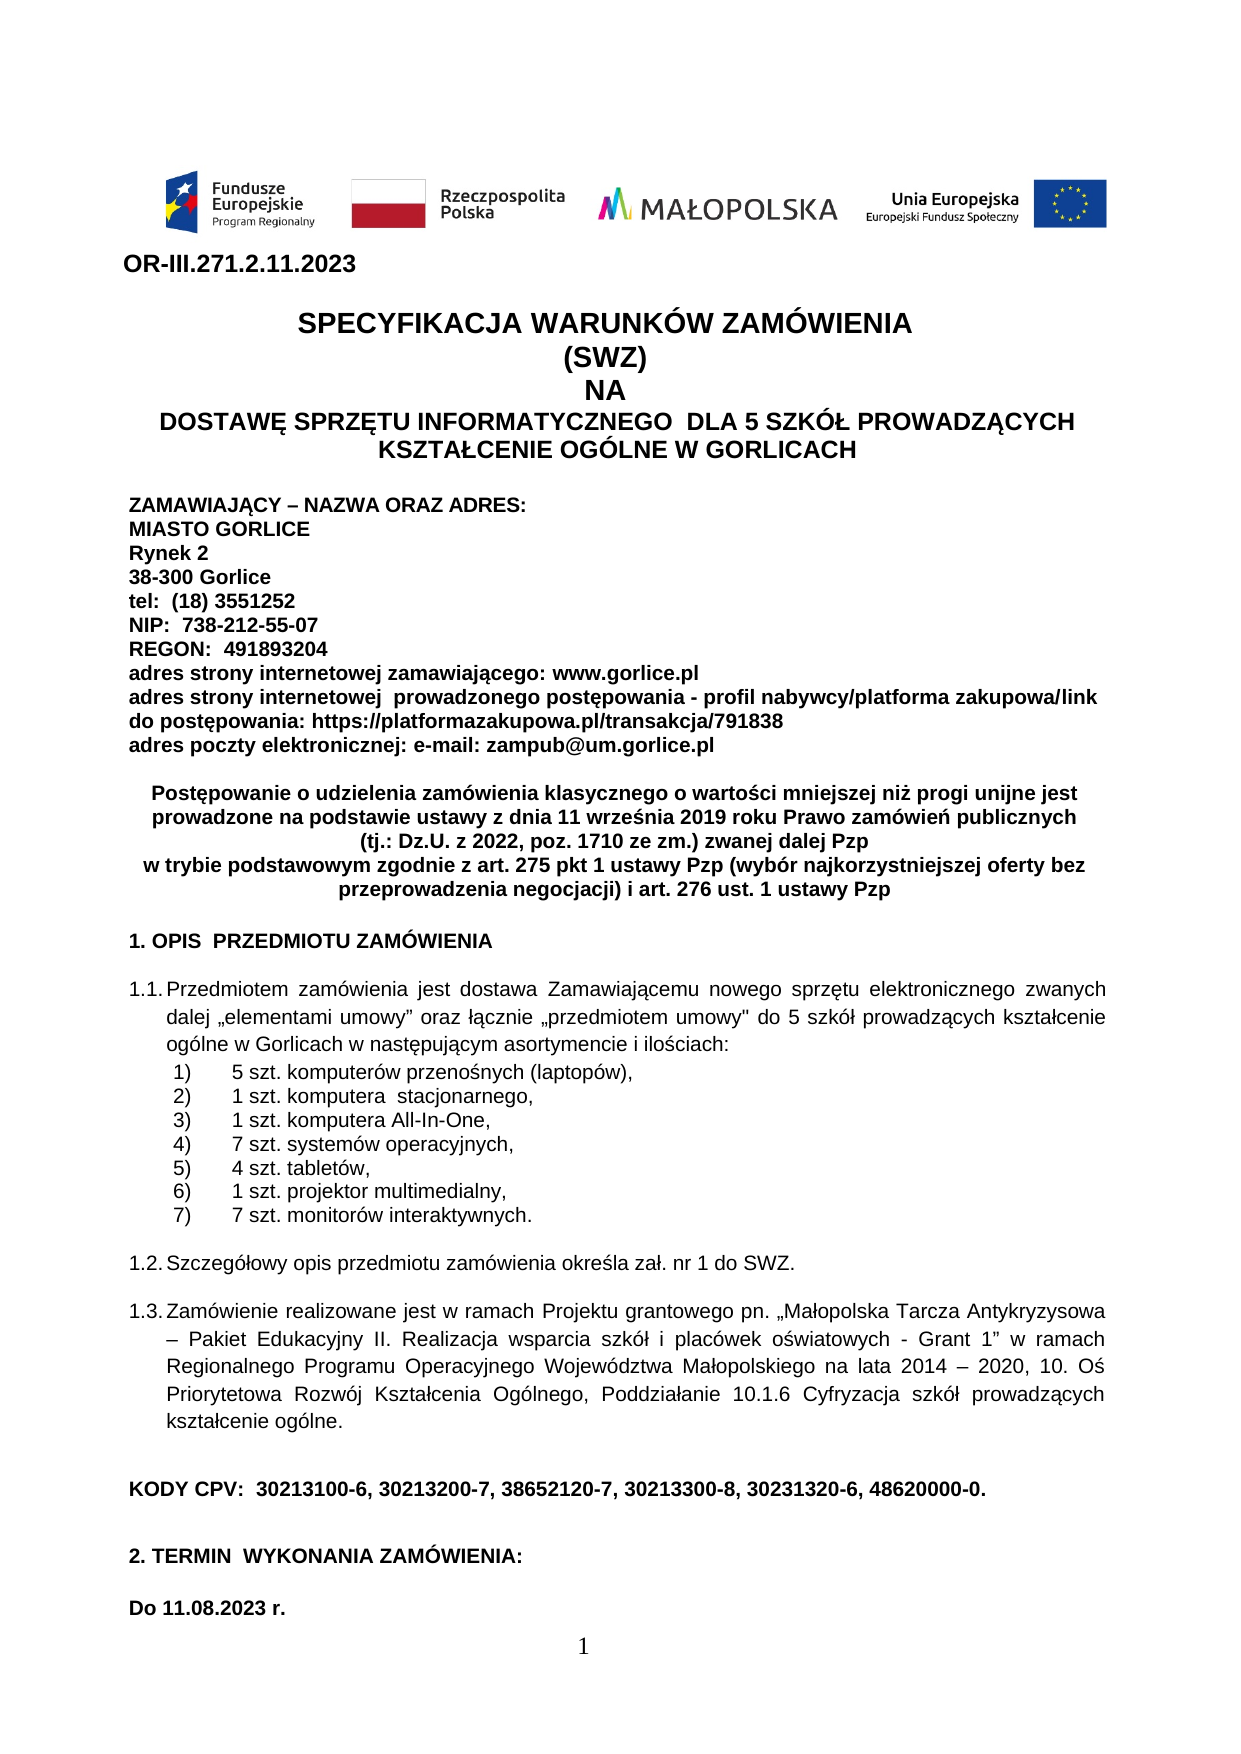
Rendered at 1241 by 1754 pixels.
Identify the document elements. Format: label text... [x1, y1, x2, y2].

list 7 szt. monitorów interaktywnych. [158, 1203, 1106, 1227]
list Szczegółowy opis przedmiotu zamówienia określa zał. nr 1 do SWZ. [128, 1251, 1106, 1275]
text KODY CPV: 30213100-6, 30213200-7, 38652120-7, 30213300-8, 30231320-6, 48620000-0. [624, 1477, 1106, 1501]
text DOSTAWĘ SPRZĘTU INFORMATYCZNEGO DLA 5 SZKÓŁ PROWADZĄCYCH KSZTAŁCENIE OGÓLNE W GORLICACH [128, 407, 1106, 464]
list 1 szt. komputera All-In-One, [158, 1107, 1106, 1131]
list Zamówienie realizowane jest w ramach Projektu grantowego pn. „Małopolska Tarcza Antykryzysowa – Pakiet Edukacyjny II. Realizacja wsparcia szkół i placówek oświatowych - Grant 1” w ramach Regionalnego Programu Operacyjnego Województwa Małopolskiego na lata 2014 – 2020, 10. Oś Priorytetowa Rozwój Kształcenia Ogólnego, Poddziałanie 10.1.6 Cyfryzacja szkół prowadzących kształcenie ogólne. [128, 1299, 1106, 1433]
text MIASTO GORLICE [128, 517, 1106, 541]
text 38-300 Gorlice [128, 565, 1106, 589]
text adres poczty elektronicznej: e-mail: zampub@um.gorlice.pl [128, 733, 1106, 757]
text 1. OPIS PRZEDMIOTU ZAMÓWIENIA [128, 929, 1106, 953]
list 7 szt. systemów operacyjnych, [158, 1131, 1106, 1155]
text tel: (18) 3551252 [128, 589, 1106, 613]
list Przedmiotem zamówienia jest dostawa Zamawiającemu nowego sprzętu elektronicznego zwanych dalej „elementami umowy” oraz łącznie „przedmiotem umowy" do 5 szkół prowadzących kształcenie ogólne w Gorlicach w następującym asortymencie i ilościach: [128, 977, 1106, 1056]
text Rynek 2 [128, 541, 1106, 565]
picture [164, 165, 1107, 249]
text w trybie podstawowym zgodnie z art. 275 pkt 1 ustawy Pzp (wybór najkorzystniejszej oferty bez przeprowadzenia negocjacji) i art. 276 ust. 1 ustawy Pzp [123, 852, 1106, 900]
list 1 szt. komputera stacjonarnego, [158, 1083, 1106, 1107]
text KODY CPV: 30213100-6, 30213200-7, 38652120-7, 30213300-8, 30231320-6, 48620000-0. [128, 1477, 613, 1501]
text adres strony internetowej zamawiającego: www.gorlice.pl [128, 661, 1106, 685]
text (SWZ) [104, 340, 1106, 373]
text REGON: 491893204 [128, 637, 1106, 661]
text SPECYFIKACJA WARUNKÓW ZAMÓWIENIA [104, 306, 1106, 340]
text (tj.: Dz.U. z 2022, poz. 1710 ze zm.) zwanej dalej Pzp [123, 828, 1106, 852]
text ZAMAWIAJĄCY – NAZWA ORAZ ADRES: [128, 493, 1106, 517]
text 2. TERMIN WYKONANIA ZAMÓWIENIA: [128, 1544, 1106, 1568]
list 5 szt. komputerów przenośnych (laptopów), [158, 1059, 1106, 1083]
text Postępowanie o udzielenia zamówienia klasycznego o wartości mniejszej niż progi unijne jest prowadzone na podstawie ustawy z dnia 11 września 2019 roku Prawo zamówień publicznych [123, 781, 1106, 828]
text adres strony internetowej prowadzonego postępowania - profil nabywcy/platforma zakupowa/link do postępowania: https://platformazakupowa.pl/transakcja/791838 [128, 685, 1106, 733]
text NA [104, 373, 1106, 407]
list 4 szt. tabletów, [158, 1155, 1106, 1179]
text Do 11.08.2023 r. [128, 1596, 1106, 1619]
text NIP: 738-212-55-07 [128, 613, 1106, 637]
list 1 szt. projektor multimedialny, [158, 1179, 1106, 1203]
